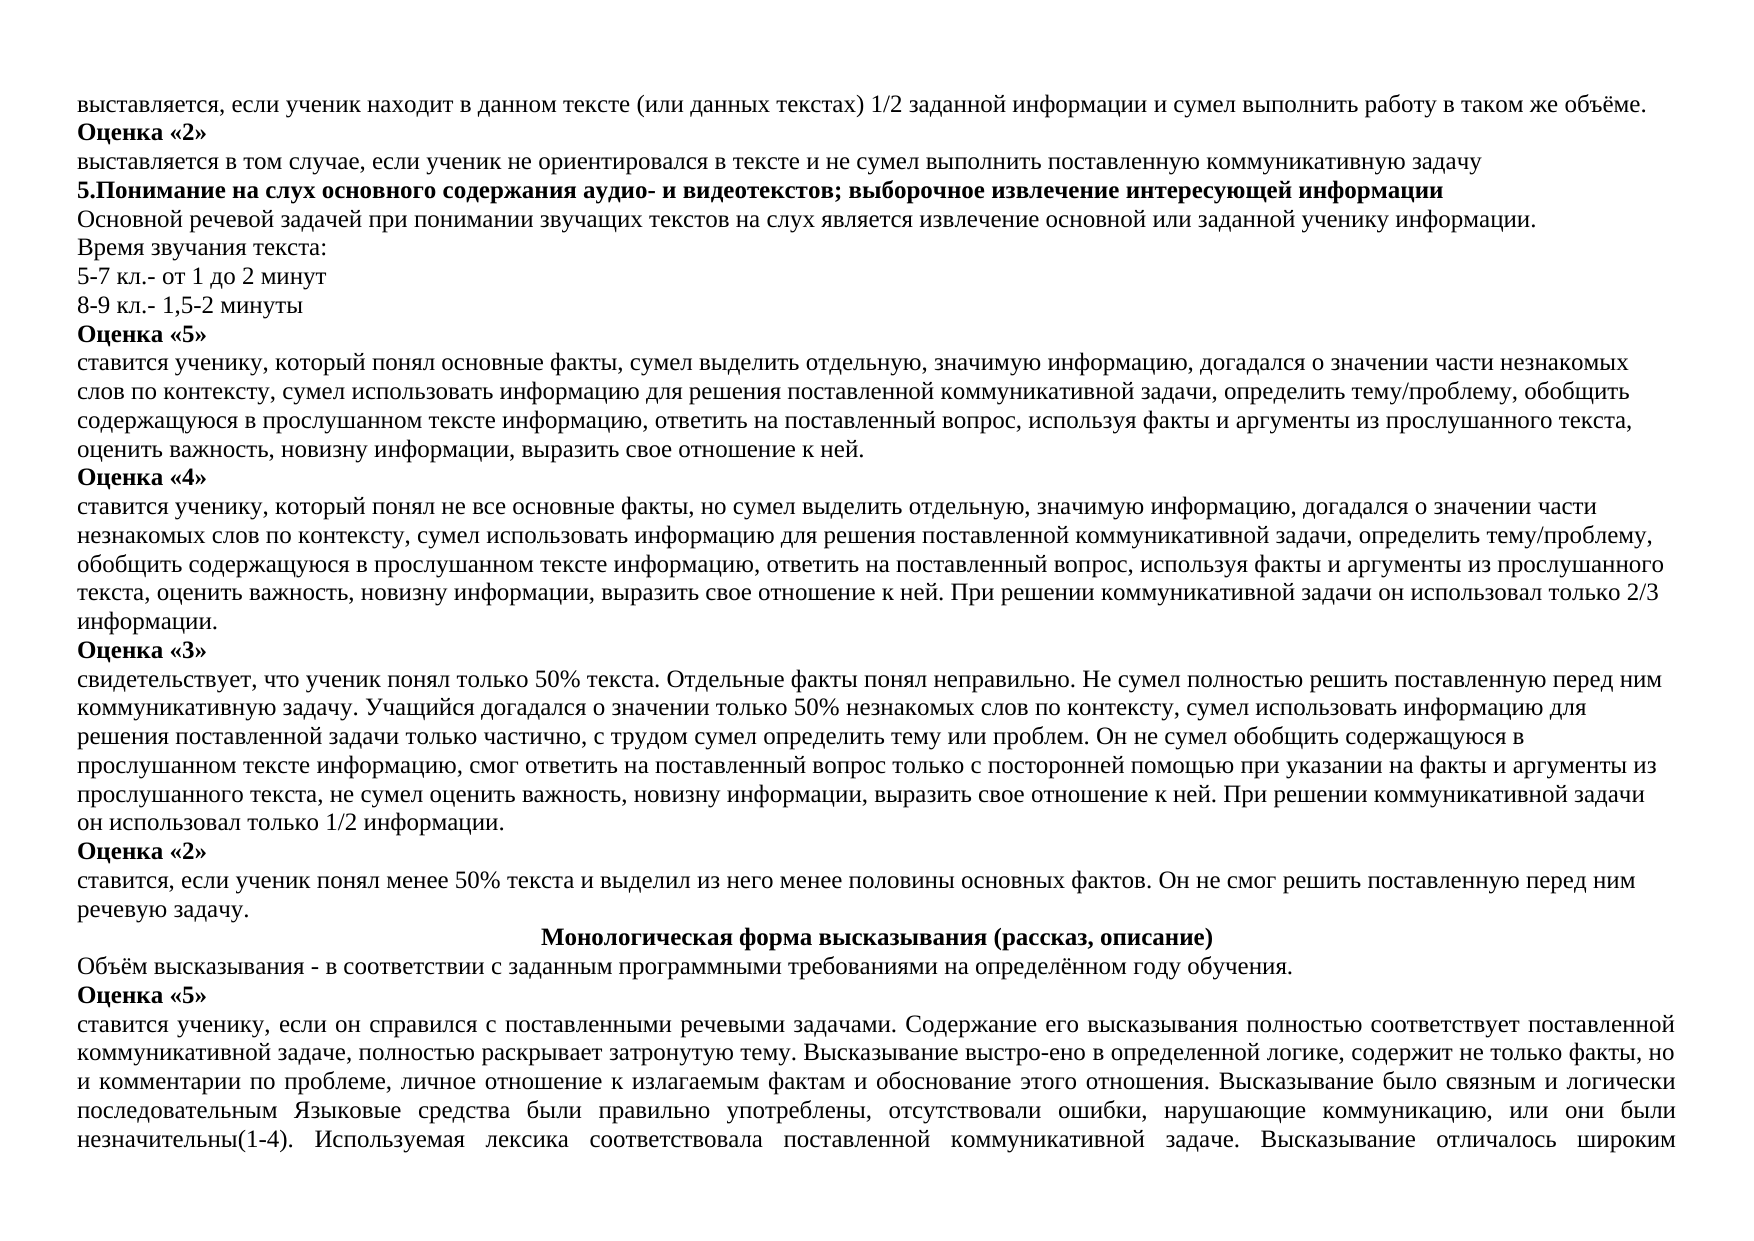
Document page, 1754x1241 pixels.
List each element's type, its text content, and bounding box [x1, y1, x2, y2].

text Объём высказывания - в соответствии с заданным программными требованиями на определённом году обучения. [77, 951, 1677, 980]
text ставится, если ученик понял менее 50% текста и выделил из него менее половины основных фактов. Он не смог решить поставленную перед ним речевую задачу. [77, 865, 1677, 922]
text свидетельствует, что ученик понял только 50% текста. Отдельные факты понял неправильно. Не сумел полностью решить поставленную перед ним коммуникативную задачу. Учащийся догадался о значении только 50% незнакомых слов по контексту, сумел использовать информацию для решения поставленной задачи только частично, с трудом сумел определить тему или проблем. Он не сумел обобщить содержащуюся в прослушанном тексте информацию, смог ответить на поставленный вопрос только с посторонней помощью при указании на факты и аргументы из прослушанного текста, не сумел оценить важность, новизну информации, выразить свое отношение к ней. При решении коммуникативной задачи он использовал только 1/2 информации. [77, 664, 1677, 836]
text Основной речевой задачей при понимании звучащих текстов на слух является извлечение основной или заданной ученику информации. [77, 204, 1677, 232]
text Оценка «2» [77, 117, 1677, 146]
text 5-7 кл.- от 1 до 2 минут [77, 261, 1677, 290]
text 5.Понимание на слух основного содержания аудио- и видеотекстов; выборочное извлечение интересующей информации [77, 175, 1677, 204]
text выставляется, если ученик находит в данном тексте (или данных текстах) 1/2 заданной информации и сумел выполнить работу в таком же объёме. [77, 89, 1677, 117]
text Оценка «3» [77, 635, 1677, 664]
text Оценка «4» [77, 462, 1677, 491]
text Оценка «2» [77, 836, 1677, 865]
text выставляется в том случае, если ученик не ориентировался в тексте и не сумел выполнить поставленную коммуникативную задачу [77, 146, 1677, 175]
text Монологическая форма высказывания (рассказ, описание) [77, 922, 1677, 951]
text 8-9 кл.- 1,5-2 минуты [77, 290, 1677, 319]
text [77, 1009, 1677, 1152]
text ставится ученику, который понял основные факты, сумел выделить отдельную, значимую информацию, догадался о значении части незнакомых слов по контексту, сумел использовать информацию для решения поставленной коммуникативной задачи, определить тему/проблему, обобщить содержащуюся в прослушанном тексте информацию, ответить на поставленный вопрос, используя факты и аргументы из прослушанного текста, оценить важность, новизну информации, выразить свое отношение к ней. [77, 347, 1677, 462]
text Время звучания текста: [77, 232, 1677, 261]
text ставится ученику, который понял не все основные факты, но сумел выделить отдельную, значимую информацию, догадался о значении части незнакомых слов по контексту, сумел использовать информацию для решения поставленной коммуникативной задачи, определить тему/проблему, обобщить содержащуюся в прослушанном тексте информацию, ответить на поставленный вопрос, используя факты и аргументы из прослушанного текста, оценить важность, новизну информации, выразить свое отношение к ней. При решении коммуникативной задачи он использовал только 2/3 информации. [77, 491, 1677, 635]
text Оценка «5» [77, 319, 1677, 347]
text Оценка «5» [77, 980, 1677, 1009]
